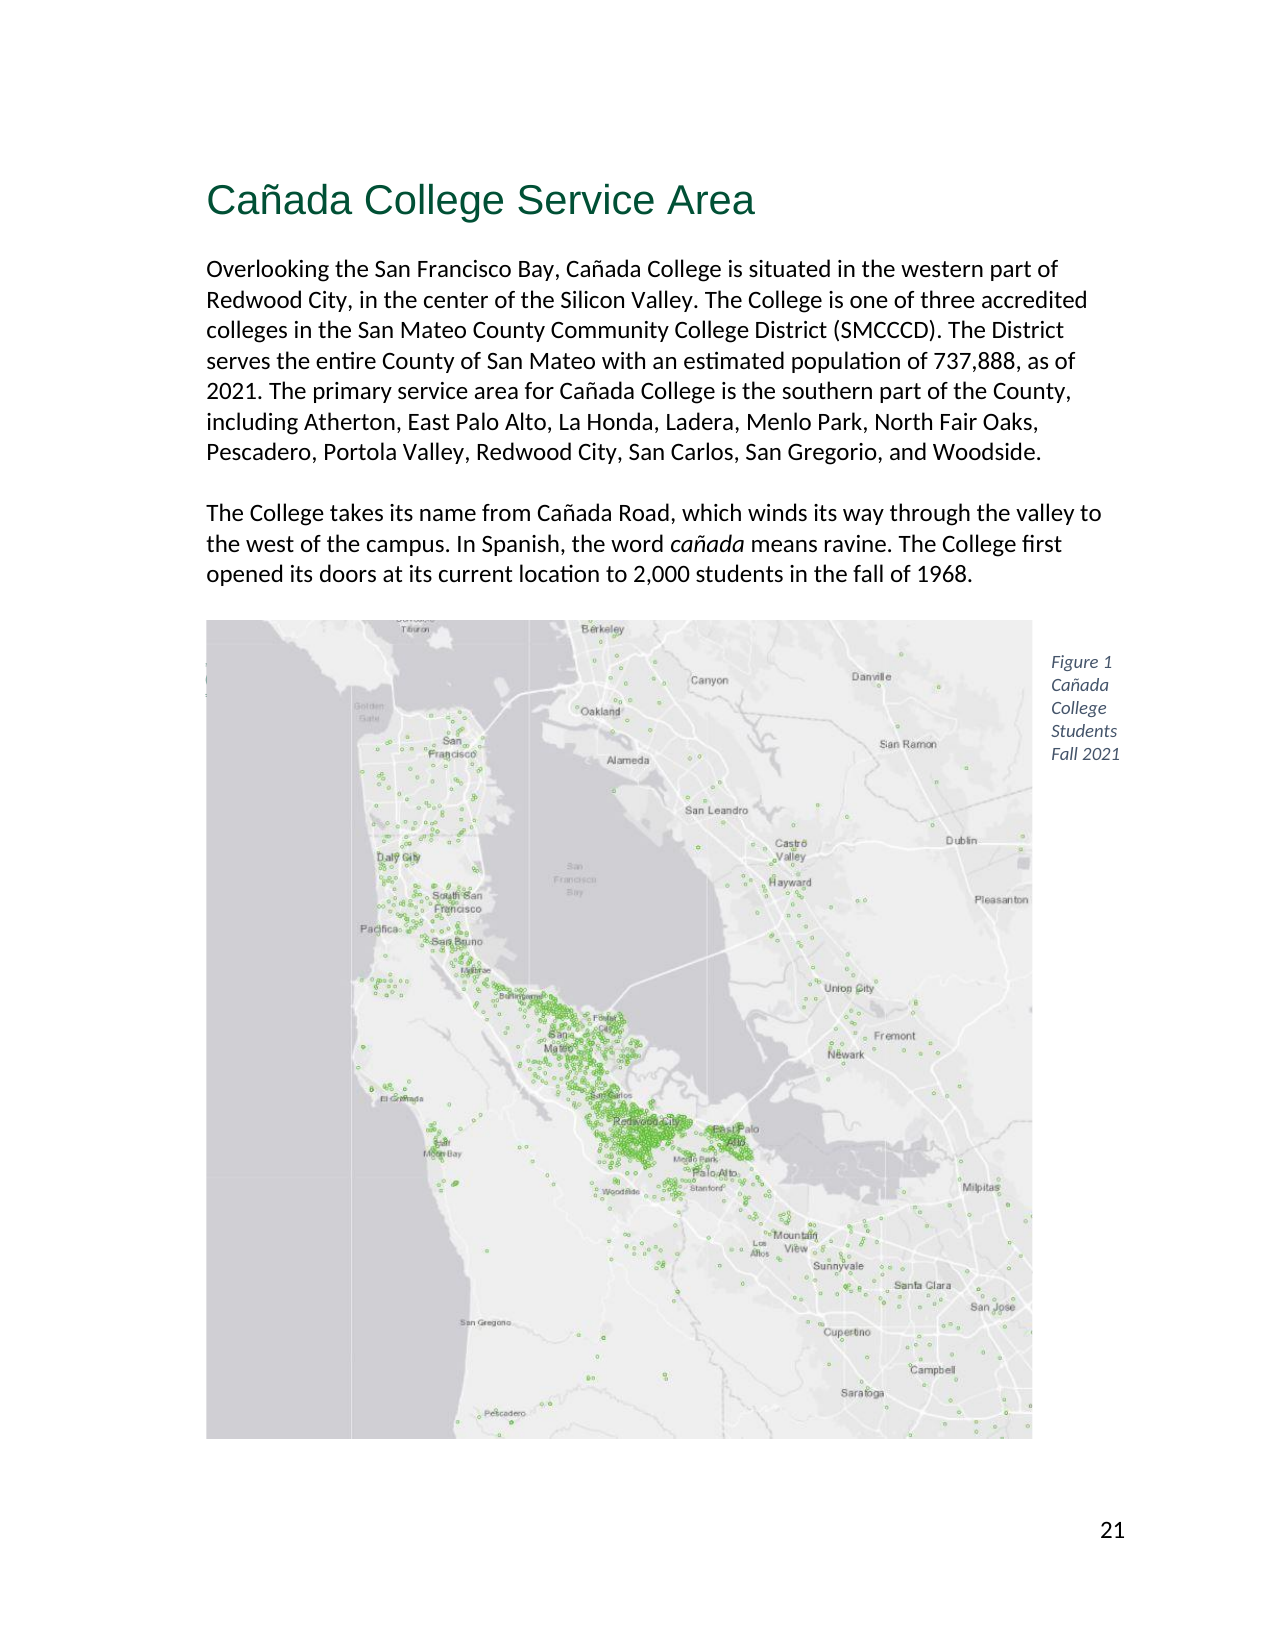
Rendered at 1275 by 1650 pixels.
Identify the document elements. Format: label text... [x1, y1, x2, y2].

subtitle Cañada College Service Area [206, 175, 1125, 223]
text Overlooking the San Francisco Bay, Cañada College is situated in the western part of Redwood City, in the center of the Silicon Valley. The College is one of three accredited colleges in the San Mateo County Community College District (SMCCCD). The District serves the entire County of San Mateo with an estimated population of 737,888, as of 2021. The primary service area for Cañada College is the southern part of the County, including Atherton, East Palo Alto, La Honda, Ladera, Menlo Park, North Fair Oaks, Pescadero, Portola Valley, Redwood City, San Carlos, San Gregorio, and Woodside. [206, 253, 1125, 467]
text The College takes its name from Cañada Road, which winds its way through the valley to the west of the campus. In Spanish, the word cañada means ravine. The College first opened its doors at its current location to 2,000 students in the fall of 1968. [206, 498, 1125, 589]
picture [205, 620, 1033, 1439]
text Figure 1 Cañada College Students Fall 2021 [1033, 650, 1125, 765]
